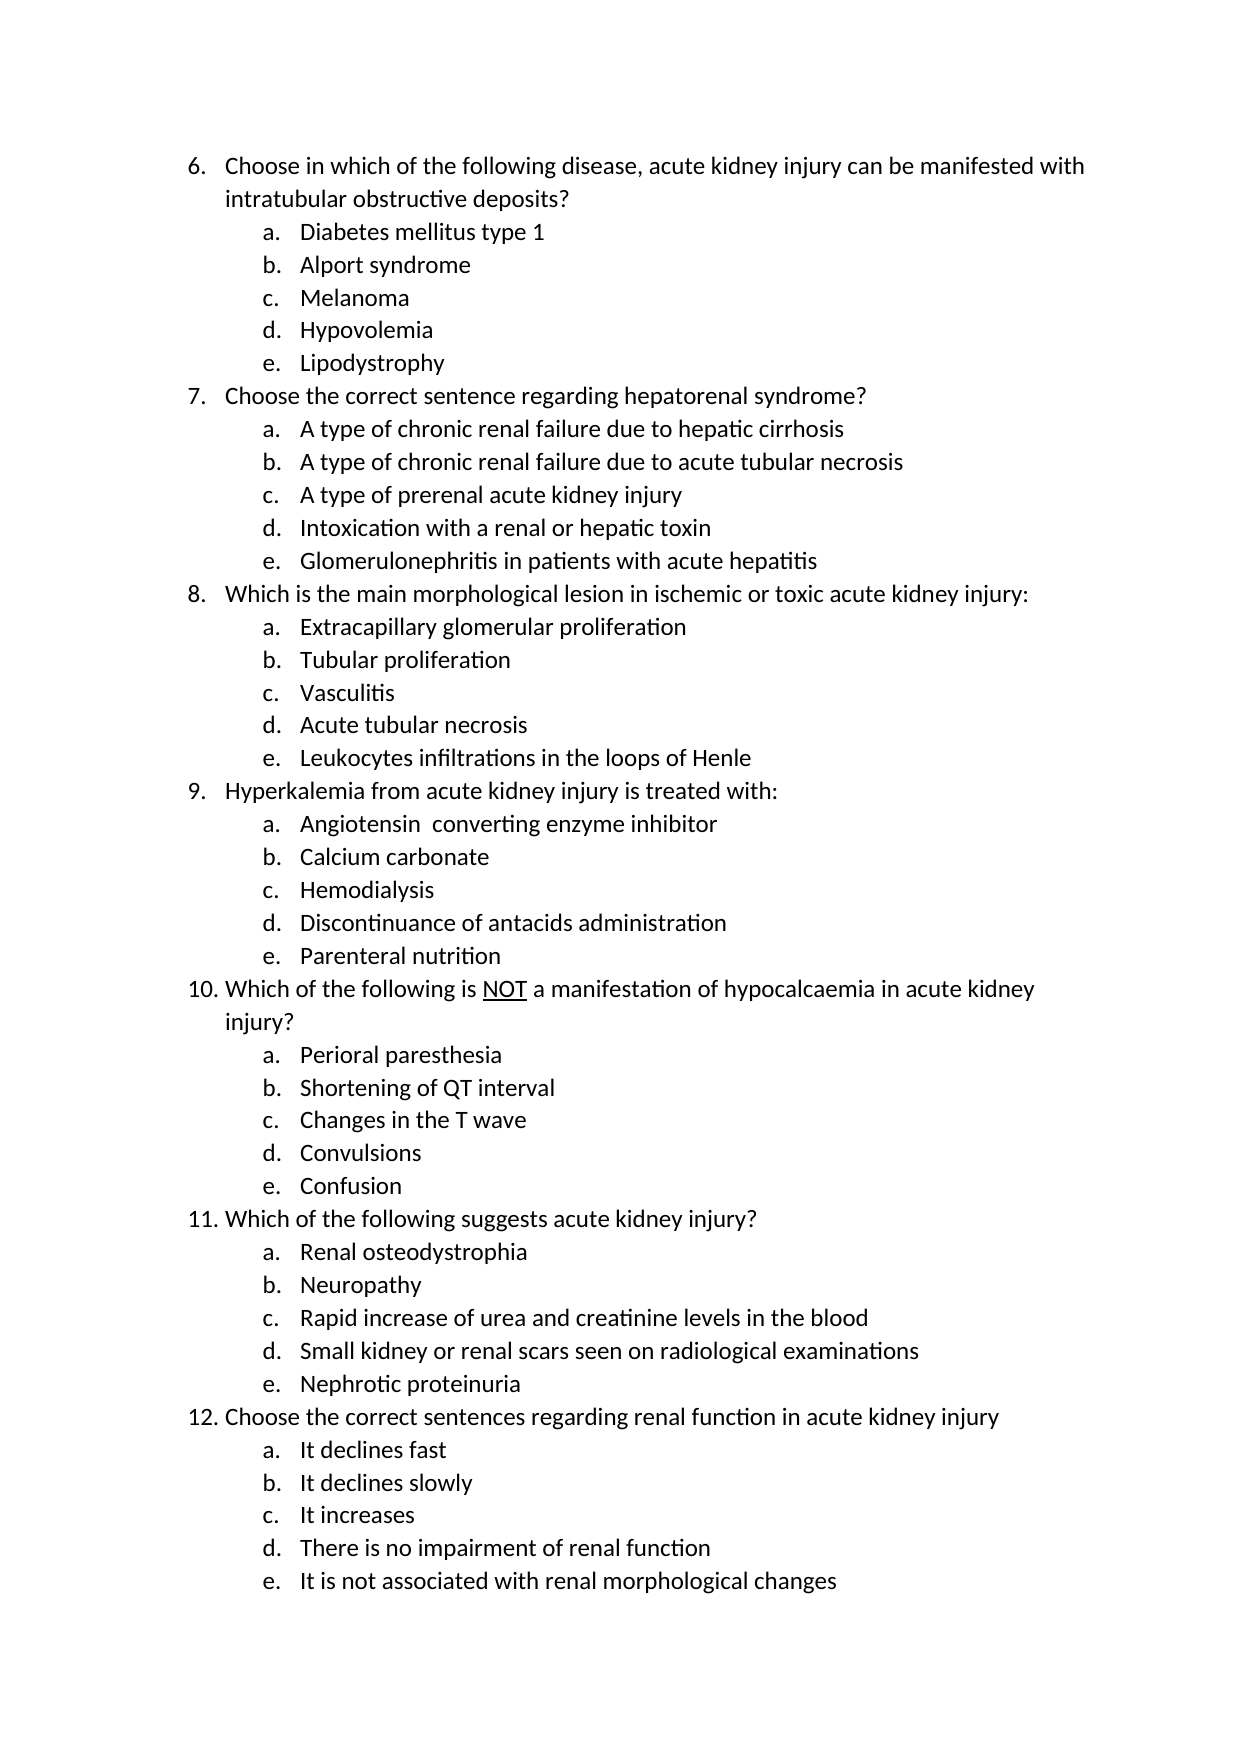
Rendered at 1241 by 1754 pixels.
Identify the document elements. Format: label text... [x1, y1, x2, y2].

list Convulsions [262, 1137, 1090, 1168]
list Nephrotic proteinuria [262, 1368, 1090, 1398]
list Perioral paresthesia [262, 1039, 1090, 1069]
list Which of the following is NOT a manifestation of hypocalcaemia in acute kidney injury? [187, 973, 1090, 1036]
list It declines slowly [262, 1467, 1090, 1497]
list Diabetes mellitus type 1 [262, 216, 1090, 246]
list It declines fast [262, 1434, 1090, 1464]
list Acute tubular necrosis [262, 709, 1090, 740]
list Hemodialysis [262, 874, 1090, 905]
list Hyperkalemia from acute kidney injury is treated with: [187, 775, 1090, 806]
list Neuropathy [262, 1269, 1090, 1300]
list A type of prerenal acute kidney injury [262, 479, 1090, 510]
list Leukocytes infiltrations in the loops of Henle [262, 742, 1090, 773]
list Lipodystrophy [262, 347, 1090, 378]
list A type of chronic renal failure due to hepatic cirrhosis [262, 413, 1090, 444]
list Angiotensin converting enzyme inhibitor [262, 808, 1090, 839]
list Which of the following suggests acute kidney injury? [187, 1203, 1090, 1234]
list Discontinuance of antacids administration [262, 907, 1090, 938]
list Renal osteodystrophia [262, 1236, 1090, 1267]
list Melanoma [262, 282, 1090, 312]
list Intoxication with a renal or hepatic toxin [262, 512, 1090, 543]
list Parenteral nutrition [262, 940, 1090, 971]
list Glomerulonephritis in patients with acute hepatitis [262, 545, 1090, 576]
list It increases [262, 1499, 1090, 1530]
list There is no impairment of renal function [262, 1532, 1090, 1563]
list Confusion [262, 1170, 1090, 1201]
list Extracapillary glomerular proliferation [262, 611, 1090, 641]
list Choose the correct sentence regarding hepatorenal syndrome? [187, 380, 1090, 411]
list Tubular proliferation [262, 644, 1090, 674]
list Hypovolemia [262, 314, 1090, 345]
list Choose the correct sentences regarding renal function in acute kidney injury [187, 1401, 1090, 1431]
list A type of chronic renal failure due to acute tubular necrosis [262, 446, 1090, 477]
list Small kidney or renal scars seen on radiological examinations [262, 1335, 1090, 1366]
list Shortening of QT interval [262, 1072, 1090, 1102]
list Alport syndrome [262, 249, 1090, 279]
list Vasculitis [262, 677, 1090, 707]
list Calcium carbonate [262, 841, 1090, 872]
list Changes in the T wave [262, 1104, 1090, 1135]
list Which is the main morphological lesion in ischemic or toxic acute kidney injury: [187, 578, 1090, 608]
list Choose in which of the following disease, acute kidney injury can be manifested with intratubular obstructive deposits? [187, 150, 1090, 213]
list Rapid increase of urea and creatinine levels in the blood [262, 1302, 1090, 1333]
list It is not associated with renal morphological changes [262, 1565, 1090, 1596]
